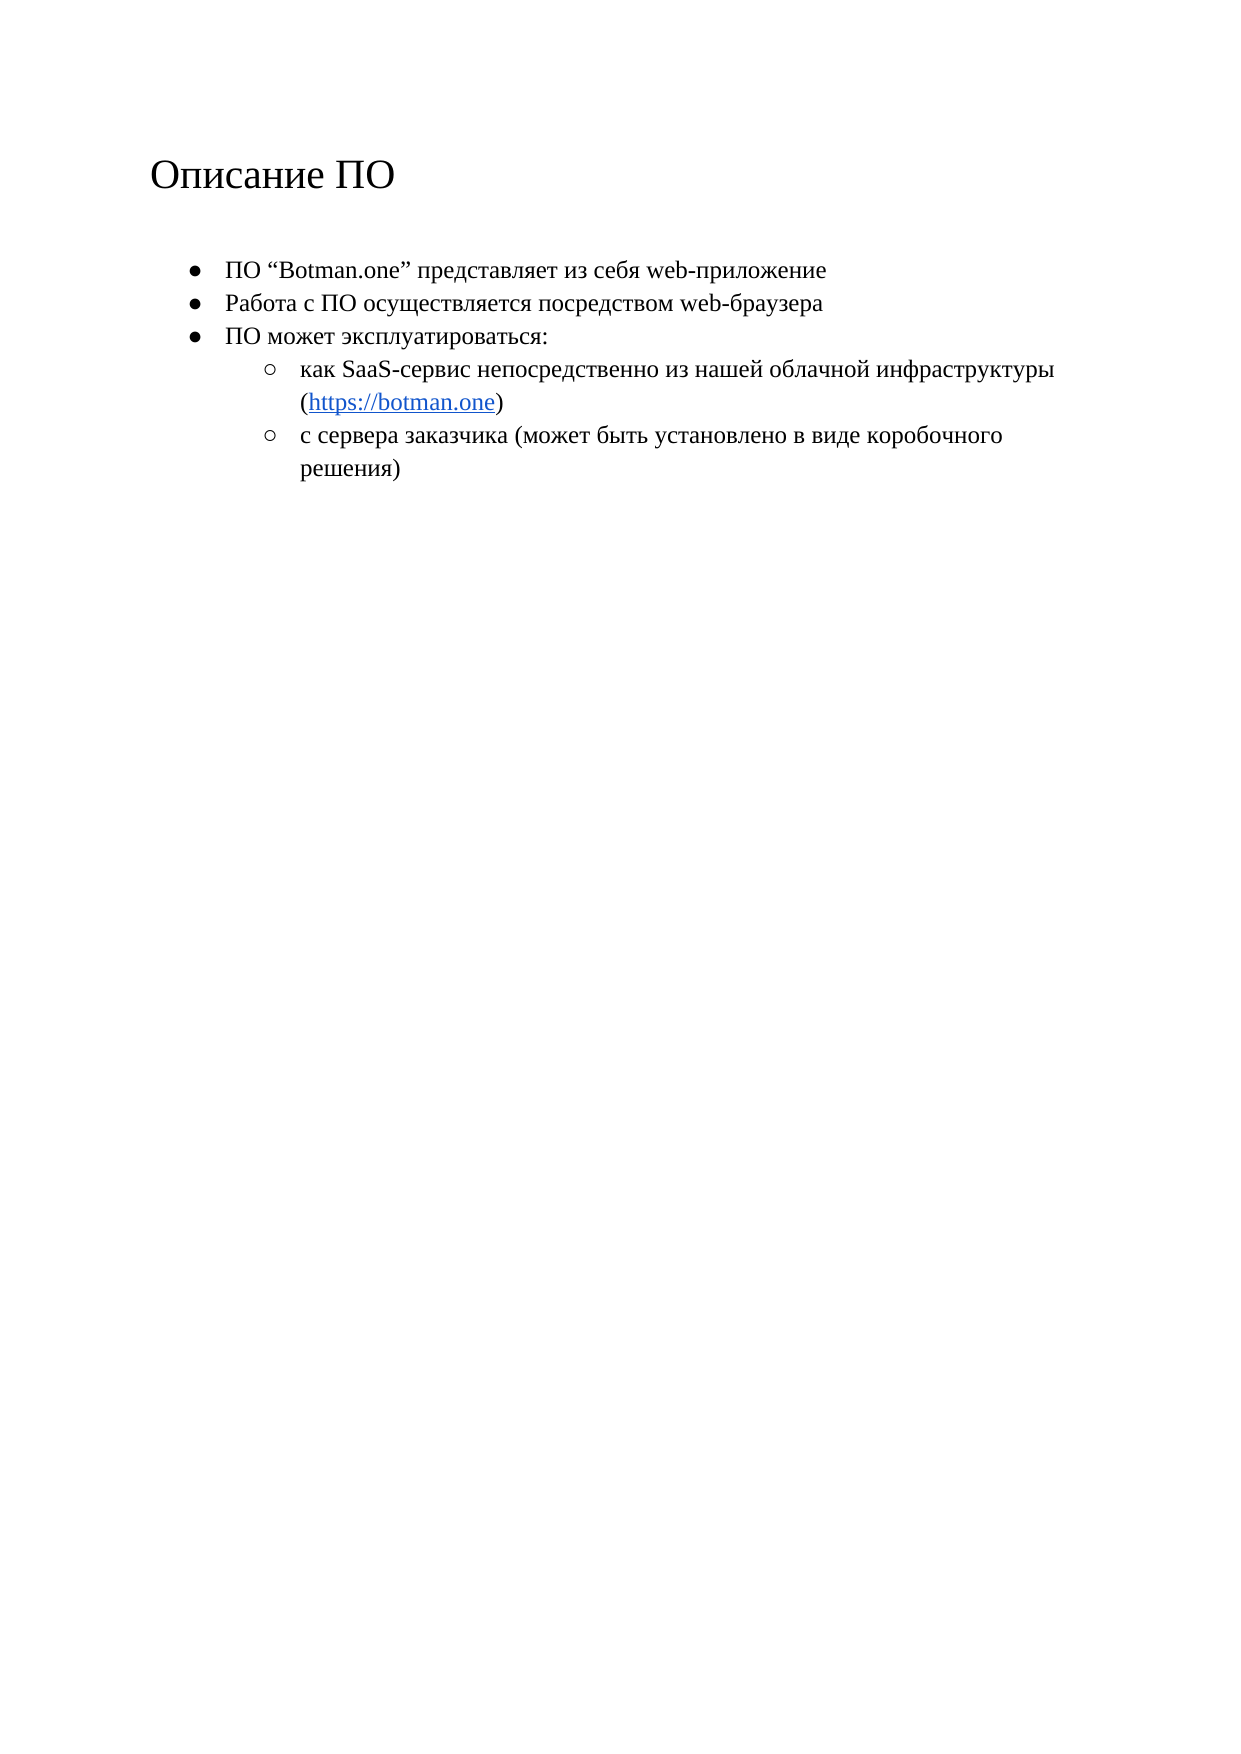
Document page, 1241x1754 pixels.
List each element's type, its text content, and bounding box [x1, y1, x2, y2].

list ПО “Botman.one” представляет из себя web-приложение [187, 255, 1090, 283]
subtitle Описание ПО [150, 150, 1090, 198]
list Работа с ПО осуществляется посредством web-браузера [187, 288, 1090, 316]
list с сервера заказчика (может быть установлено в виде коробочного решения) [262, 420, 1090, 482]
list как SaaS-сервис непосредственно из нашей облачной инфраструктуры (https://botman.one) [262, 354, 1090, 416]
list ПО может эксплуатироваться: [187, 321, 1090, 349]
